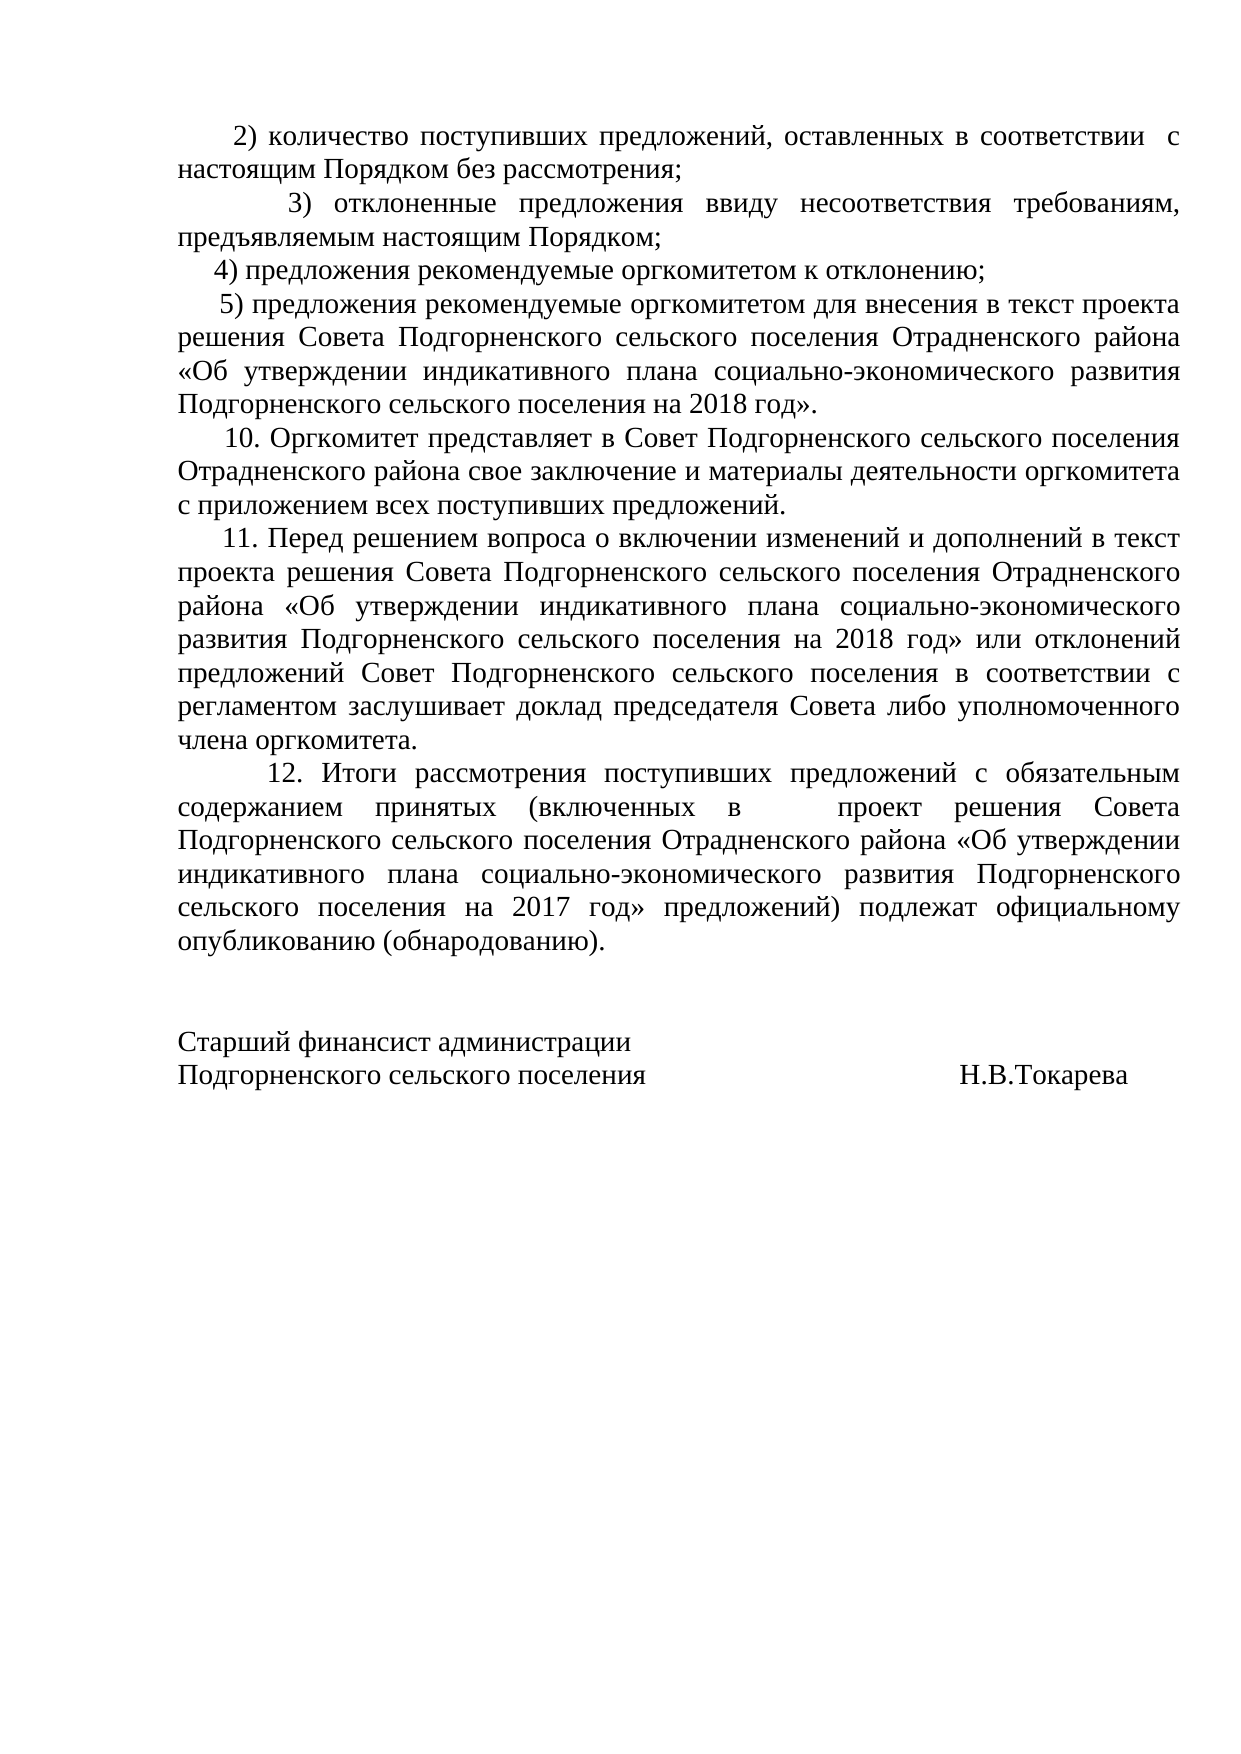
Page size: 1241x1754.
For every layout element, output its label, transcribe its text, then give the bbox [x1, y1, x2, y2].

text 12. Итоги рассмотрения поступивших предложений с обязательным содержанием принятых (включенных в проект решения Совета Подгорненского сельского поселения Отрадненского района «Об утверждении индикативного плана социально-экономического развития Подгорненского сельского поселения на 2017 год» предложений) подлежат официальному опубликованию (обнародованию). [177, 755, 1181, 957]
text 5) предложения рекомендуемые оргкомитетом для внесения в текст проекта решения Совета Подгорненского сельского поселения Отрадненского района «Об утверждении индикативного плана социально-экономического развития Подгорненского сельского поселения на 2018 год». [177, 286, 1181, 420]
text 11. Перед решением вопроса о включении изменений и дополнений в текст проекта решения Совета Подгорненского сельского поселения Отрадненского района «Об утверждении индикативного плана социально-экономического развития Подгорненского сельского поселения на 2018 год» или отклонений предложений Совет Подгорненского сельского поселения в соответствии с регламентом заслушивает доклад председателя Совета либо уполномоченного члена оргкомитета. [177, 521, 1181, 755]
text Старший финансист администрации [177, 1024, 1181, 1057]
text 10. Оргкомитет представляет в Совет Подгорненского сельского поселения Отрадненского района свое заключение и материалы деятельности оргкомитета с приложением всех поступивших предложений. [177, 420, 1181, 521]
text Подгорненского сельского поселения Н.В.Токарева [177, 1057, 1181, 1091]
text 3) отклоненные предложения ввиду несоответствия требованиям, предъявляемым настоящим Порядком; [177, 185, 1181, 252]
text 4) предложения рекомендуемые оргкомитетом к отклонению; [177, 252, 1181, 286]
text 2) количество поступивших предложений, оставленных в соответствии с настоящим Порядком без рассмотрения; [177, 118, 1181, 185]
